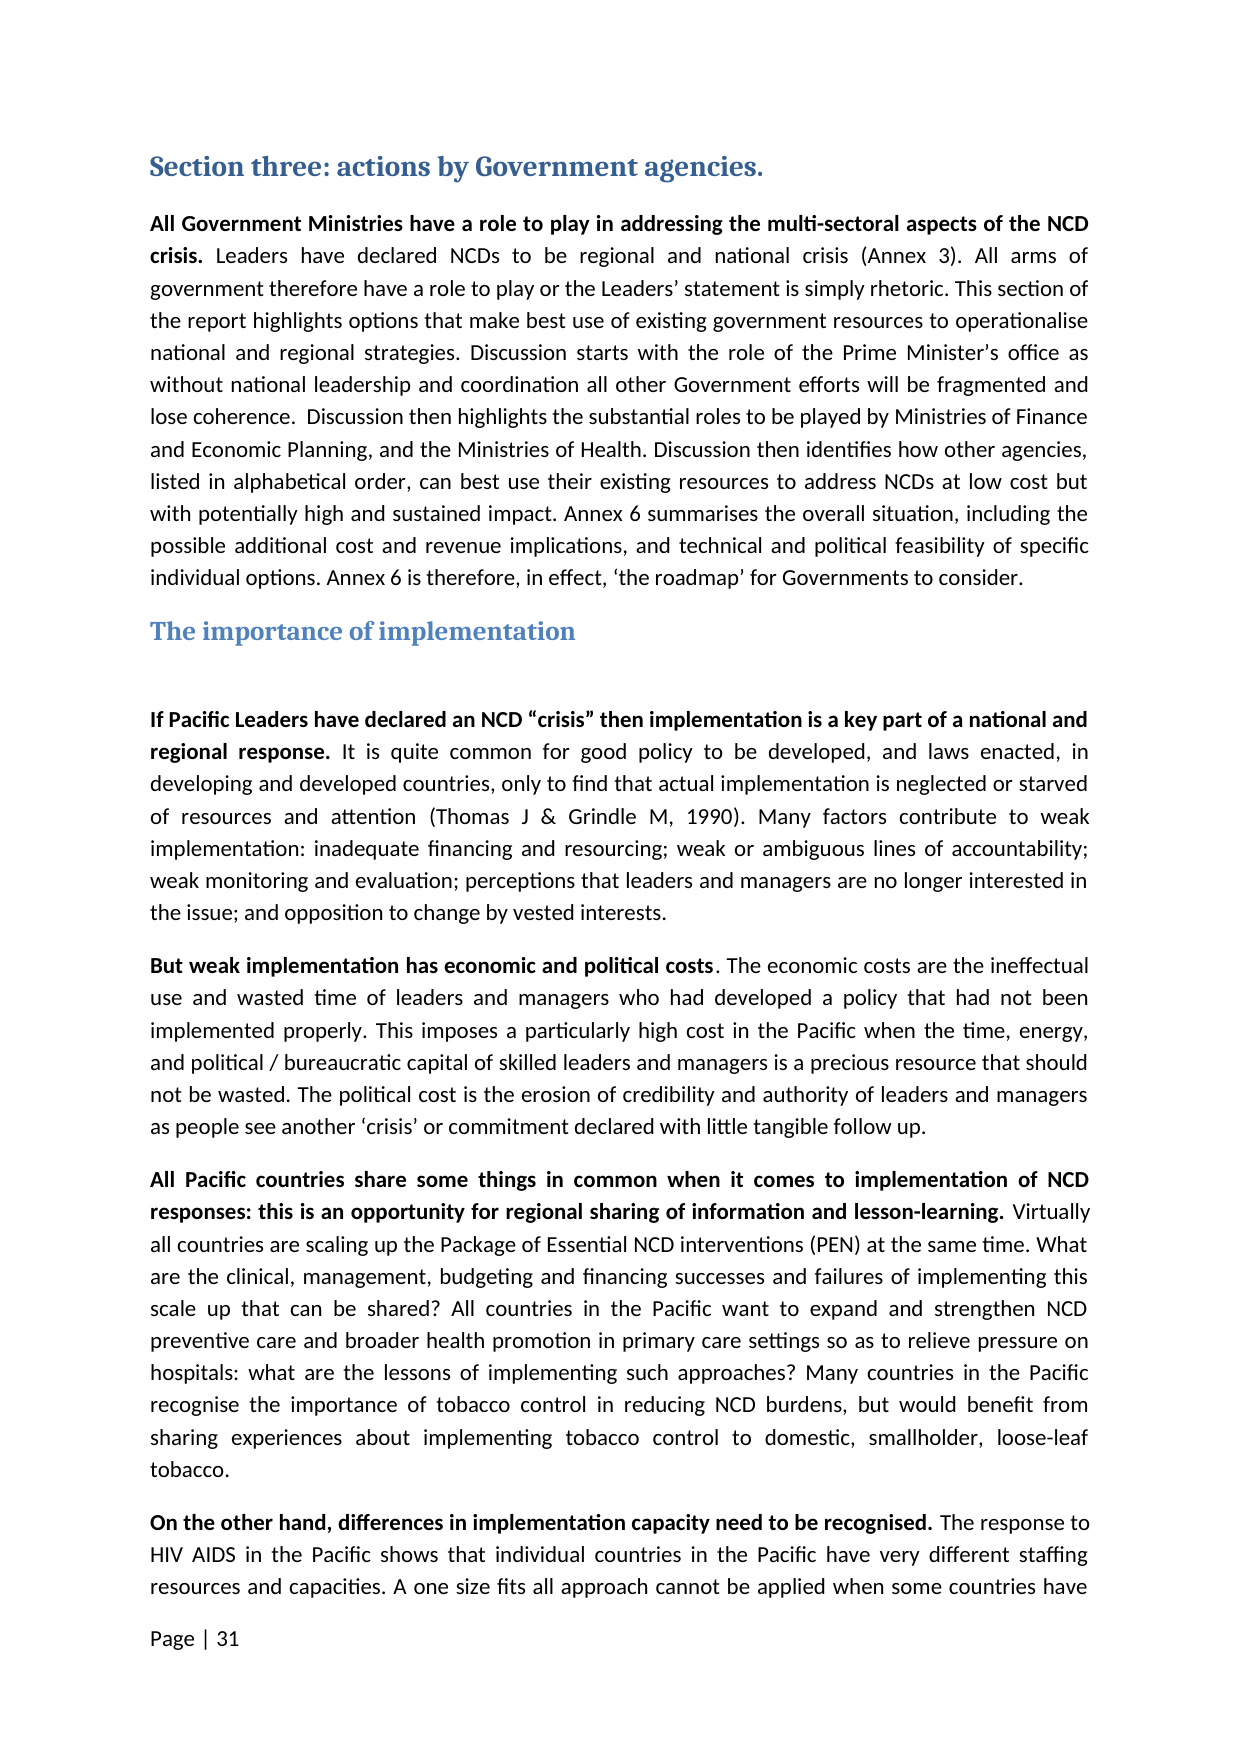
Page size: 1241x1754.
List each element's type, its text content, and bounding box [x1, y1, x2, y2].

subtitle The importance of implementation [150, 616, 1090, 648]
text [150, 1508, 1090, 1600]
text If Pacific Leaders have declared an NCD “crisis” then implementation is a key part of a national and regional response. It is quite common for good policy to be developed, and laws enacted, in developing and developed countries, only to find that actual implementation is neglected or starved of resources and attention (Thomas J & Grindle M, 1990). Many factors contribute to weak implementation: inadequate financing and resourcing; weak or ambiguous lines of accountability; weak monitoring and evaluation; perceptions that leaders and managers are no longer interested in the issue; and opposition to change by vested interests. [150, 705, 1090, 926]
text All Government Ministries have a role to play in addressing the multi-sectoral aspects of the NCD crisis. Leaders have declared NCDs to be regional and national crisis (Annex 3). All arms of government therefore have a role to play or the Leaders’ statement is simply rhetoric. This section of the report highlights options that make best use of existing government resources to operationalise national and regional strategies. Discussion starts with the role of the Prime Minister’s office as without national leadership and coordination all other Government efforts will be fragmented and lose coherence. Discussion then highlights the substantial roles to be played by Ministries of Finance and Economic Planning, and the Ministries of Health. Discussion then identifies how other agencies, listed in alphabetical order, can best use their existing resources to address NCDs at low cost but with potentially high and sustained impact. Annex 6 summarises the overall situation, including the possible additional cost and revenue implications, and technical and political feasibility of specific individual options. Annex 6 is therefore, in effect, ‘the roadmap’ for Governments to consider. [150, 209, 1090, 591]
list Section three: actions by Government agencies. [150, 150, 1090, 183]
text But weak implementation has economic and political costs. The economic costs are the ineffectual use and wasted time of leaders and managers who had developed a policy that had not been implemented properly. This imposes a particularly high cost in the Pacific when the time, energy, and political / bureaucratic capital of skilled leaders and managers is a precious resource that should not be wasted. The political cost is the erosion of credibility and authority of leaders and managers as people see another ‘crisis’ or commitment declared with little tangible follow up. [150, 951, 1090, 1140]
text All Pacific countries share some things in common when it comes to implementation of NCD responses: this is an opportunity for regional sharing of information and lesson-learning. Virtually all countries are scaling up the Package of Essential NCD interventions (PEN) at the same time. What are the clinical, management, budgeting and financing successes and failures of implementing this scale up that can be shared? All countries in the Pacific want to expand and strengthen NCD preventive care and broader health promotion in primary care settings so as to relieve pressure on hospitals: what are the lessons of implementing such approaches? Many countries in the Pacific recognise the importance of tobacco control in reducing NCD burdens, but would benefit from sharing experiences about implementing tobacco control to domestic, smallholder, loose-leaf tobacco. [150, 1165, 1090, 1483]
